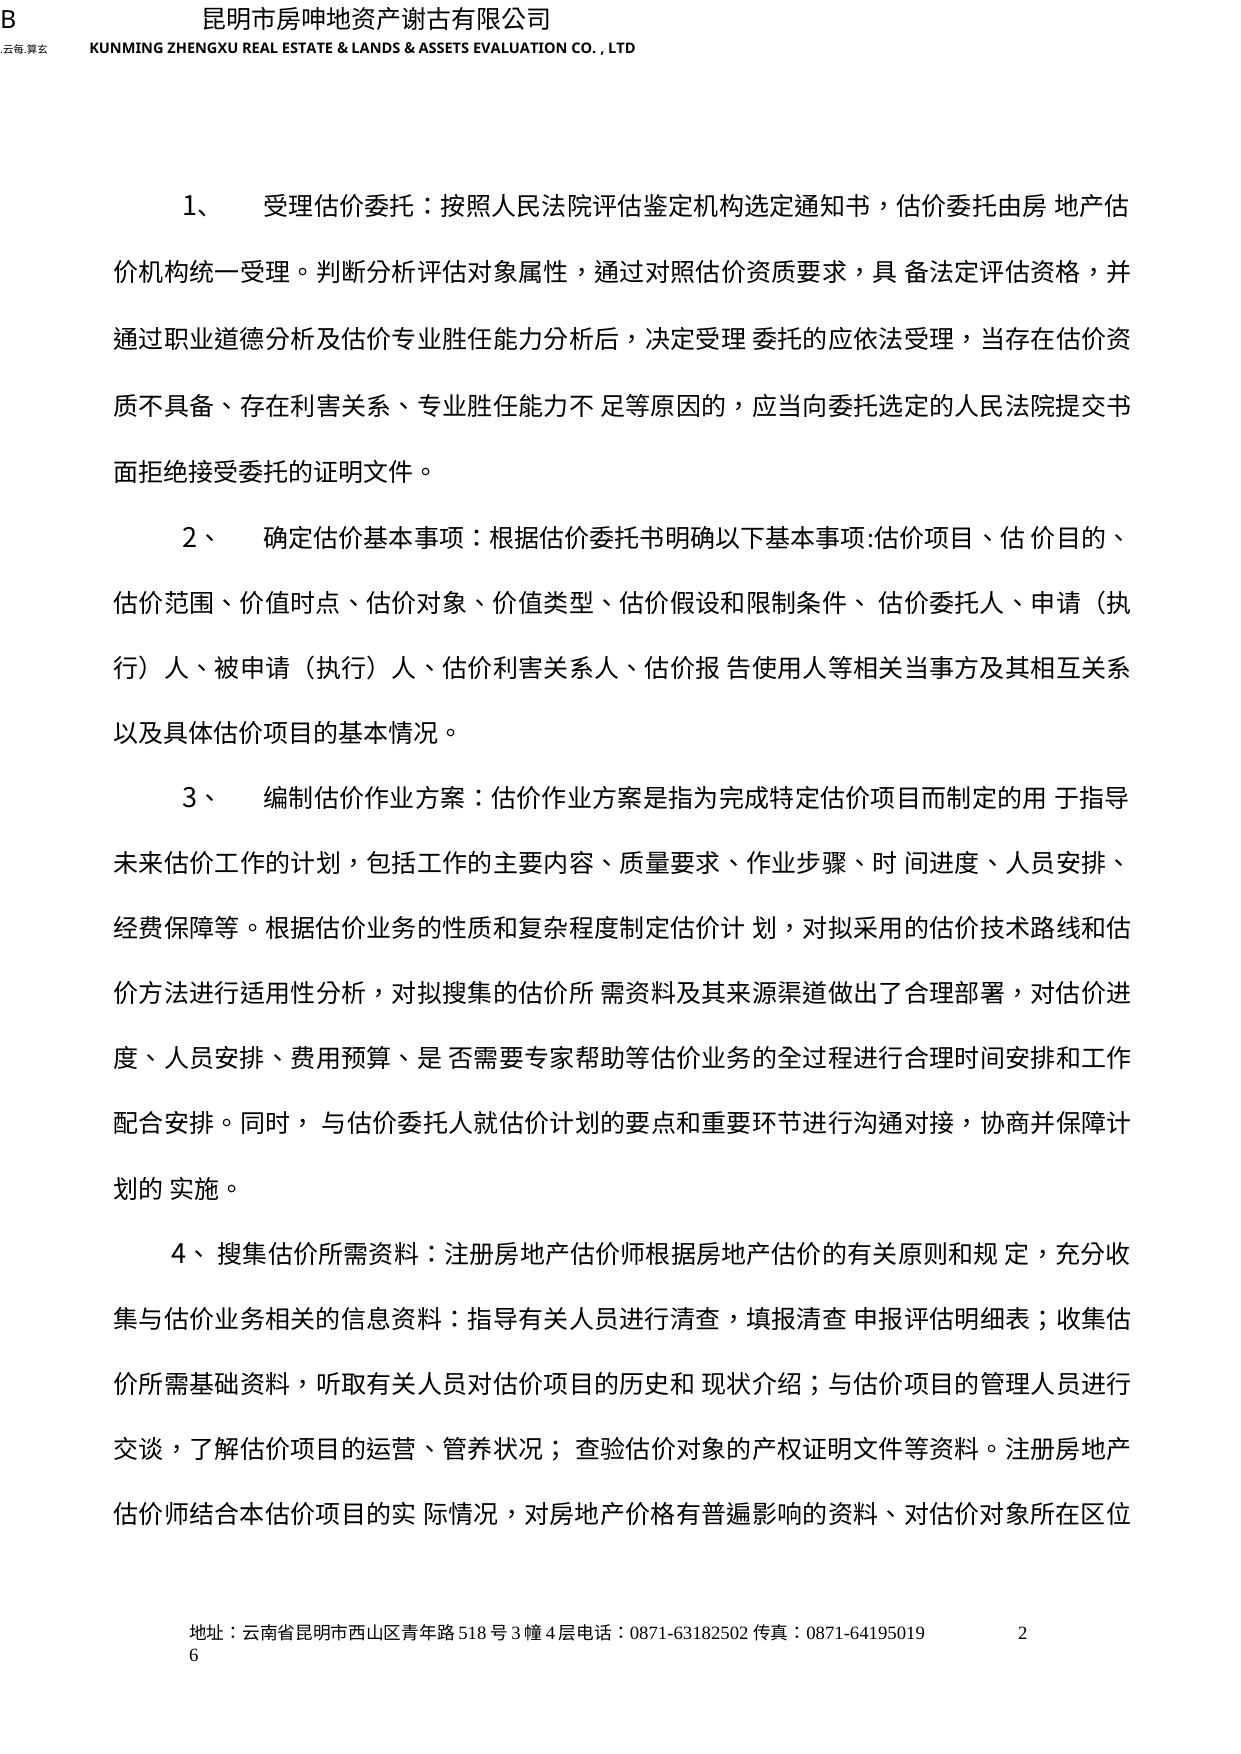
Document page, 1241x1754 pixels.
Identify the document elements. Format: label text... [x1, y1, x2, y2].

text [113, 1211, 1132, 1537]
text 2、 确定估价基本事项：根据估价委托书明确以下基本事项:估价项目、估 价目的、估价范围、价值时点、估价对象、价值类型、估价假设和限制条件、 估价委托人、申请（执行）人、被申请（执行）人、估价利害关系人、估价报 告使用人等相关当事方及其相互关系以及具体估价项目的基本情况。 [113, 495, 1132, 755]
text 3、 编制估价作业方案：估价作业方案是指为完成特定估价项目而制定的用 于指导未来估价工作的计划，包括工作的主要内容、质量要求、作业步骤、时 间进度、人员安排、经费保障等。根据估价业务的性质和复杂程度制定估价计 划，对拟采用的估价技术路线和估价方法进行适用性分析，对拟搜集的估价所 需资料及其来源渠道做出了合理部署，对估价进度、人员安排、费用预算、是 否需要专家帮助等估价业务的全过程进行合理时间安排和工作配合安排。同时， 与估价委托人就估价计划的要点和重要环节进行沟通对接，协商并保障计划的 实施。 [113, 755, 1132, 1211]
text 1、 受理估价委托：按照人民法院评估鉴定机构选定通知书，估价委托由房 地产估价机构统一受理。判断分析评估对象属性，通过对照估价资质要求，具 备法定评估资格，并通过职业道德分析及估价专业胜任能力分析后，决定受理 委托的应依法受理，当存在估价资质不具备、存在利害关系、专业胜任能力不 足等原因的，应当向委托选定的人民法院提交书面拒绝接受委托的证明文件。 [113, 162, 1132, 495]
